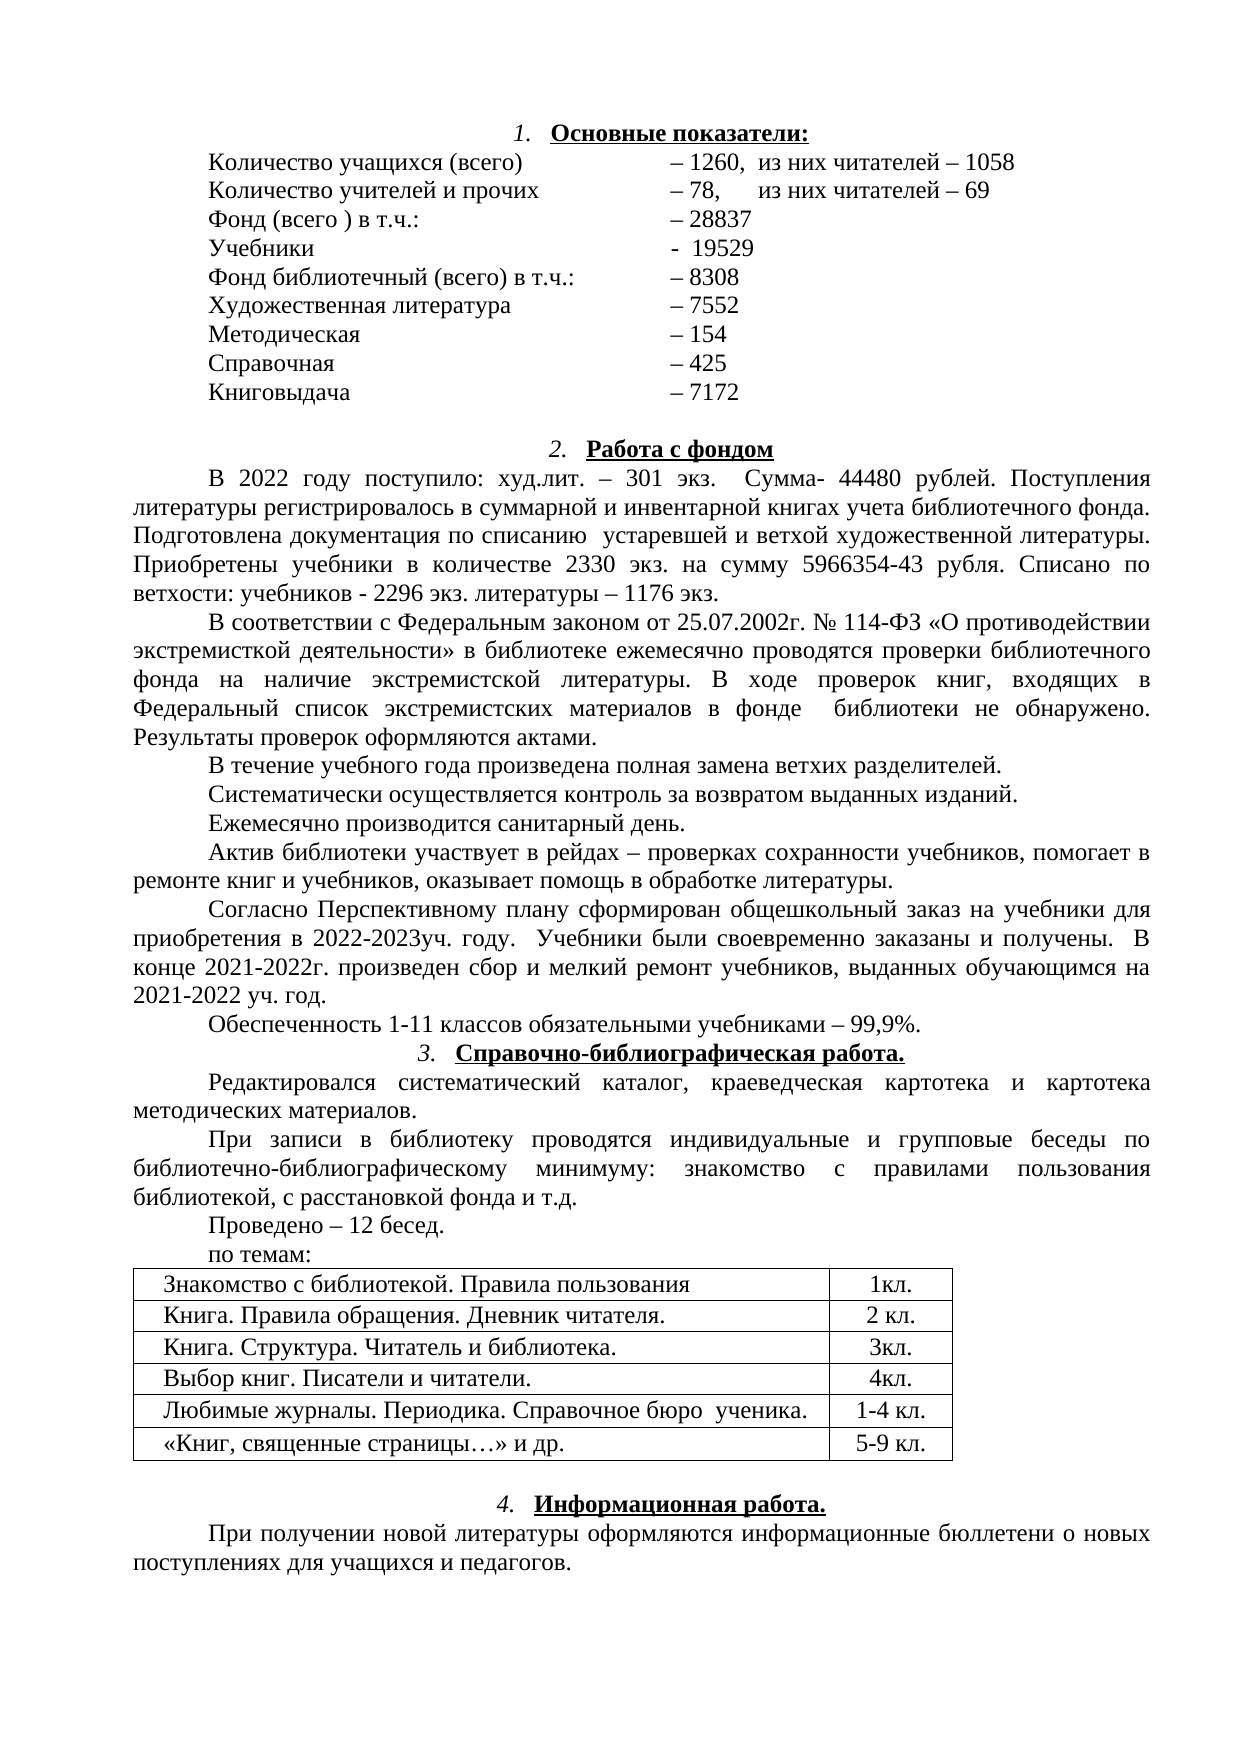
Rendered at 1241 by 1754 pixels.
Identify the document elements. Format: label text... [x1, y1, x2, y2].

text Ежемесячно производится санитарный день. [133, 808, 1152, 837]
text по темам: [133, 1239, 1152, 1268]
text Количество учителей и прочих – 78, из них читателей – 69 [208, 176, 1152, 204]
text В соответствии с Федеральным законом от 25.07.2002г. № 114-ФЗ «О противодействии экстремисткой деятельности» в библиотеке ежемесячно проводятся проверки библиотечного фонда на наличие экстремистской литературы. В ходе проверок книг, входящих в Федеральный список экстремистских материалов в фонде библиотеки не обнаружено. Результаты проверок оформляются актами. [133, 607, 1152, 751]
text Художественная литература – 7552 [208, 291, 1152, 319]
list Работа с фондом [170, 434, 1152, 463]
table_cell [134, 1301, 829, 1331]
text Справочная – 425 [208, 348, 1152, 377]
text Проведено – 12 бесед. [133, 1211, 1152, 1239]
text Фонд библиотечный (всего) в т.ч.: – 8308 [208, 262, 1152, 291]
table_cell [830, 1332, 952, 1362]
list Справочно-библиографическая работа. [170, 1038, 1152, 1067]
text В 2022 году поступило: худ.лит. – 301 экз. Сумма- 44480 рублей. Поступления литературы регистрировалось в суммарной и инвентарной книгах учета библиотечного фонда. Подготовлена документация по списанию устаревшей и ветхой художественной литературы. Приобретены учебники в количестве 2330 экз. на сумму 5966354-43 рубля. Списано по ветхости: учебников - 2296 экз. литературы – 1176 экз. [133, 463, 1152, 607]
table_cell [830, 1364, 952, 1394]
text Актив библиотеки участвует в рейдах – проверках сохранности учебников, помогает в ремонте книг и учебников, оказывает помощь в обработке литературы. [133, 837, 1152, 894]
text Книговыдача – 7172 [208, 377, 1152, 406]
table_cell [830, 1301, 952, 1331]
list Информационная работа. [170, 1489, 1152, 1518]
text В течение учебного года произведена полная замена ветхих разделителей. [133, 751, 1152, 779]
text Обеспеченность 1-11 классов обязательными учебниками – 99,9%. [133, 1009, 1152, 1038]
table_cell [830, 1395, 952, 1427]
text Учебники - 19529 [208, 233, 1152, 262]
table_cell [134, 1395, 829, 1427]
text Методическая – 154 [208, 319, 1152, 348]
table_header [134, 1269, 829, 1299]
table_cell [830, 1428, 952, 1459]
list Основные показатели: [170, 118, 1152, 147]
text Количество учащихся (всего) – 1260, из них читателей – 1058 [208, 147, 1152, 176]
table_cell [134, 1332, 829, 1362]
text Редактировался систематический каталог, краеведческая картотека и картотека методических материалов. [133, 1067, 1152, 1124]
text При получении новой литературы оформляются информационные бюллетени о новых поступлениях для учащихся и педагогов. [133, 1518, 1152, 1576]
text При записи в библиотеку проводятся индивидуальные и групповые беседы по библиотечно-библиографическому минимуму: знакомство с правилами пользования библиотекой, с расстановкой фонда и т.д. [133, 1124, 1152, 1211]
text Согласно Перспективному плану сформирован общешкольный заказ на учебники для приобретения в 2022-2023уч. году. Учебники были своевременно заказаны и получены. В конце 2021-2022г. произведен сбор и мелкий ремонт учебников, выданных обучающимся на 2021-2022 уч. год. [133, 894, 1152, 1009]
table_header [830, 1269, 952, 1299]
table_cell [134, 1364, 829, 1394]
text Фонд (всего ) в т.ч.: – 28837 [208, 204, 1152, 233]
text Систематически осуществляется контроль за возвратом выданных изданий. [133, 779, 1152, 808]
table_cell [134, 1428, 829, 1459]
